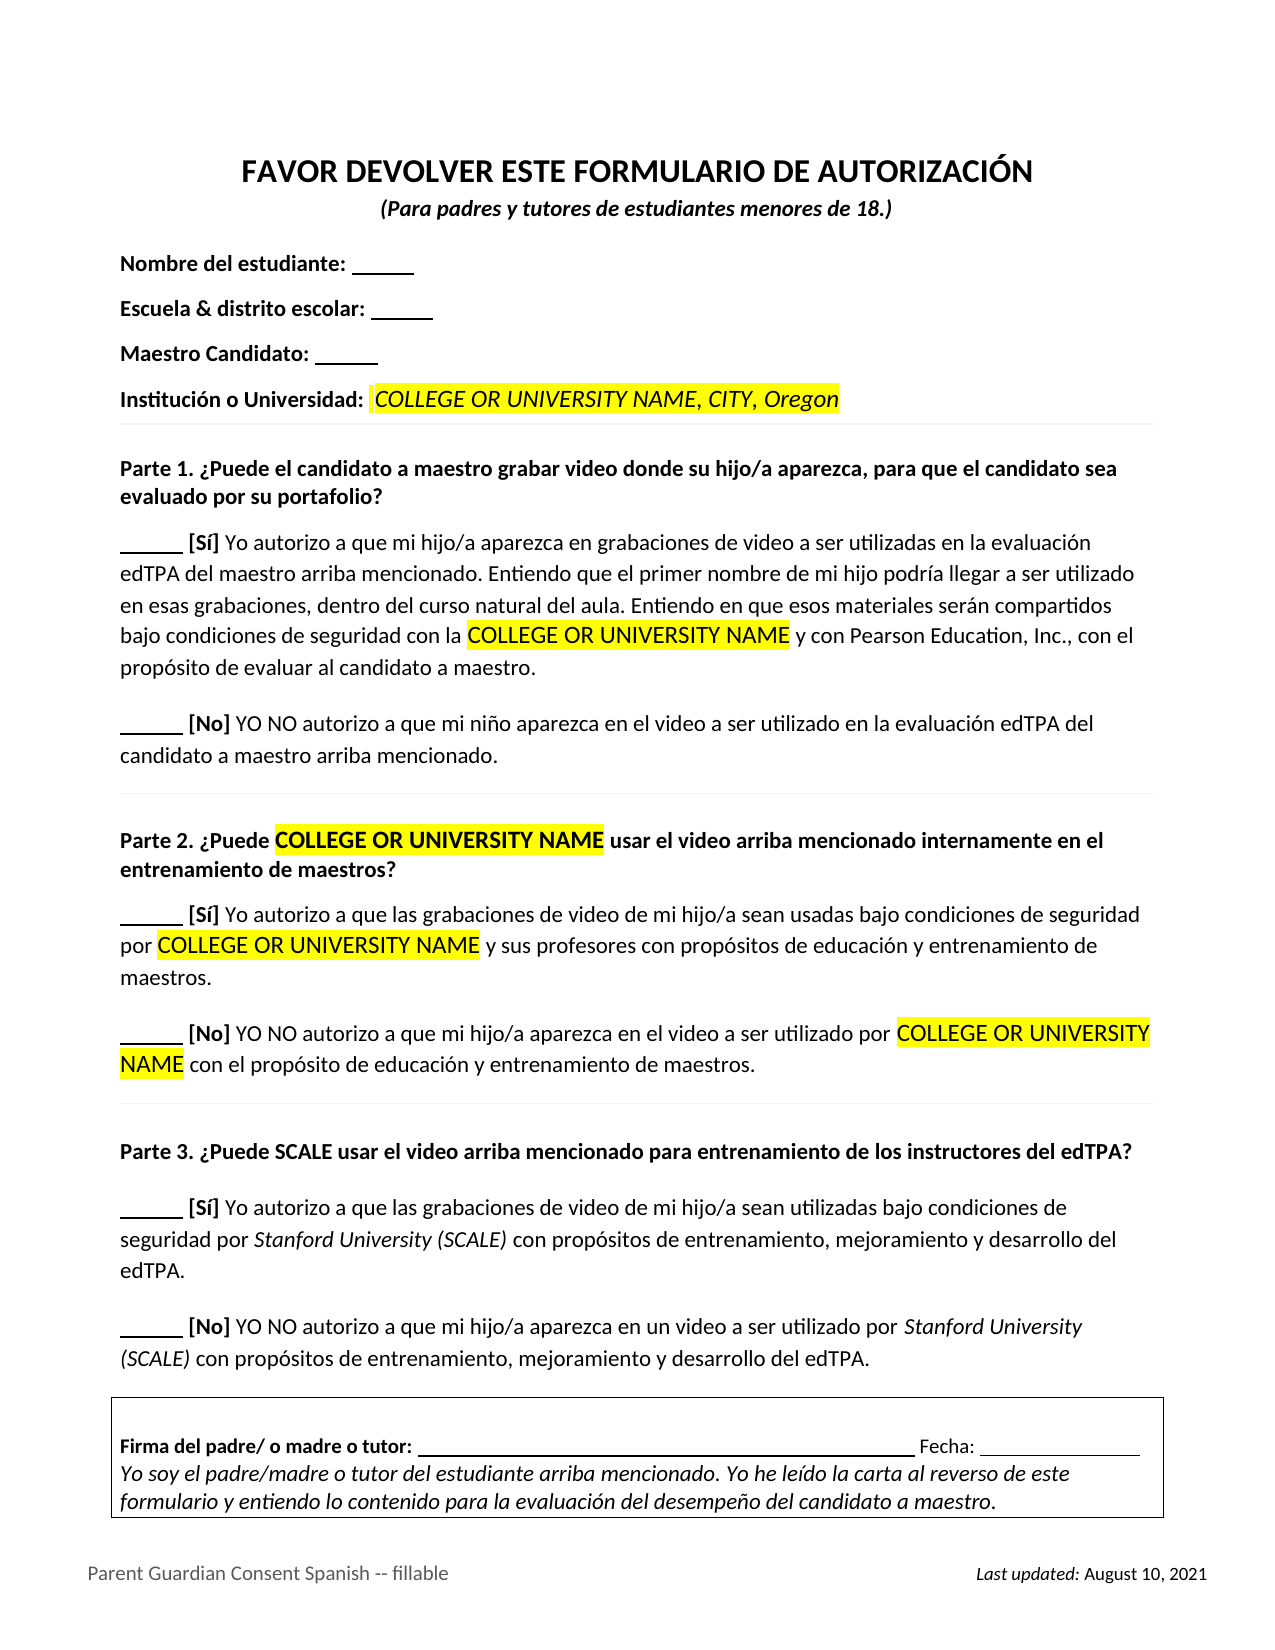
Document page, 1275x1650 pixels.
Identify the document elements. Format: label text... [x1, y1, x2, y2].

text Institución o Universidad: COLLEGE OR UNIVERSITY NAME, CITY, Oregon [120, 382, 1155, 413]
text Firma del padre/ o madre o tutor: Fecha: [120, 1431, 1155, 1456]
text Yo soy el padre/madre o tutor del estudiante arriba mencionado. Yo he leído la carta al reverso de este formulario y entiendo lo contenido para la evaluación del desempeño del candidato a maestro. [112, 1456, 1163, 1517]
text [No] YO NO autorizo a que mi hijo/a aparezca en un video a ser utilizado por Stanford University (SCALE) con propósitos de entrenamiento, mejoramiento y desarrollo del edTPA. [120, 1309, 1155, 1372]
text [No] YO NO autorizo a que mi hijo/a aparezca en el video a ser utilizado por COLLEGE OR UNIVERSITY NAME con el propósito de educación y entrenamiento de maestros. [120, 1016, 1155, 1079]
text (Para padres y tutores de estudiantes menores de 18.) [120, 191, 1155, 222]
text Parte 2. ¿Puede COLLEGE OR UNIVERSITY NAME usar el video arriba mencionado internamente en el entrenamiento de maestros? [120, 824, 1155, 883]
text [No] YO NO autorizo a que mi niño aparezca en el video a ser utilizado en la evaluación edTPA del candidato a maestro arriba mencionado. [120, 706, 1155, 769]
text Escuela & distrito escolar: [120, 292, 1155, 323]
text Parte 3. ¿Puede SCALE usar el video arriba mencionado para entrenamiento de los instructores del edTPA? [120, 1134, 1155, 1166]
text Parte 1. ¿Puede el candidato a maestro grabar video donde su hijo/a aparezca, para que el candidato sea evaluado por su portafolio? [120, 454, 1155, 511]
text [Sí] Yo autorizo a que mi hijo/a aparezca en grabaciones de video a ser utilizadas en la evaluación edTPA del maestro arriba mencionado. Entiendo que el primer nombre de mi hijo podría llegar a ser utilizado en esas grabaciones, dentro del curso natural del aula. Entiendo en que esos materiales serán compartidos bajo condiciones de seguridad con la COLLEGE OR UNIVERSITY NAME y con Pearson Education, Inc., con el propósito de evaluar al candidato a maestro. [120, 525, 1155, 681]
text [Sí] Yo autorizo a que las grabaciones de video de mi hijo/a sean utilizadas bajo condiciones de seguridad por Stanford University (SCALE) con propósitos de entrenamiento, mejoramiento y desarrollo del edTPA. [120, 1191, 1155, 1284]
text Maestro Candidato: [120, 337, 1155, 368]
text [Sí] Yo autorizo a que las grabaciones de video de mi hijo/a sean usadas bajo condiciones de seguridad por COLLEGE OR UNIVERSITY NAME y sus profesores con propósitos de educación y entrenamiento de maestros. [120, 897, 1155, 991]
text Nombre del estudiante: [120, 247, 1155, 277]
text FAVOR DEVOLVER ESTE FORMULARIO DE AUTORIZACIÓN [120, 150, 1155, 191]
